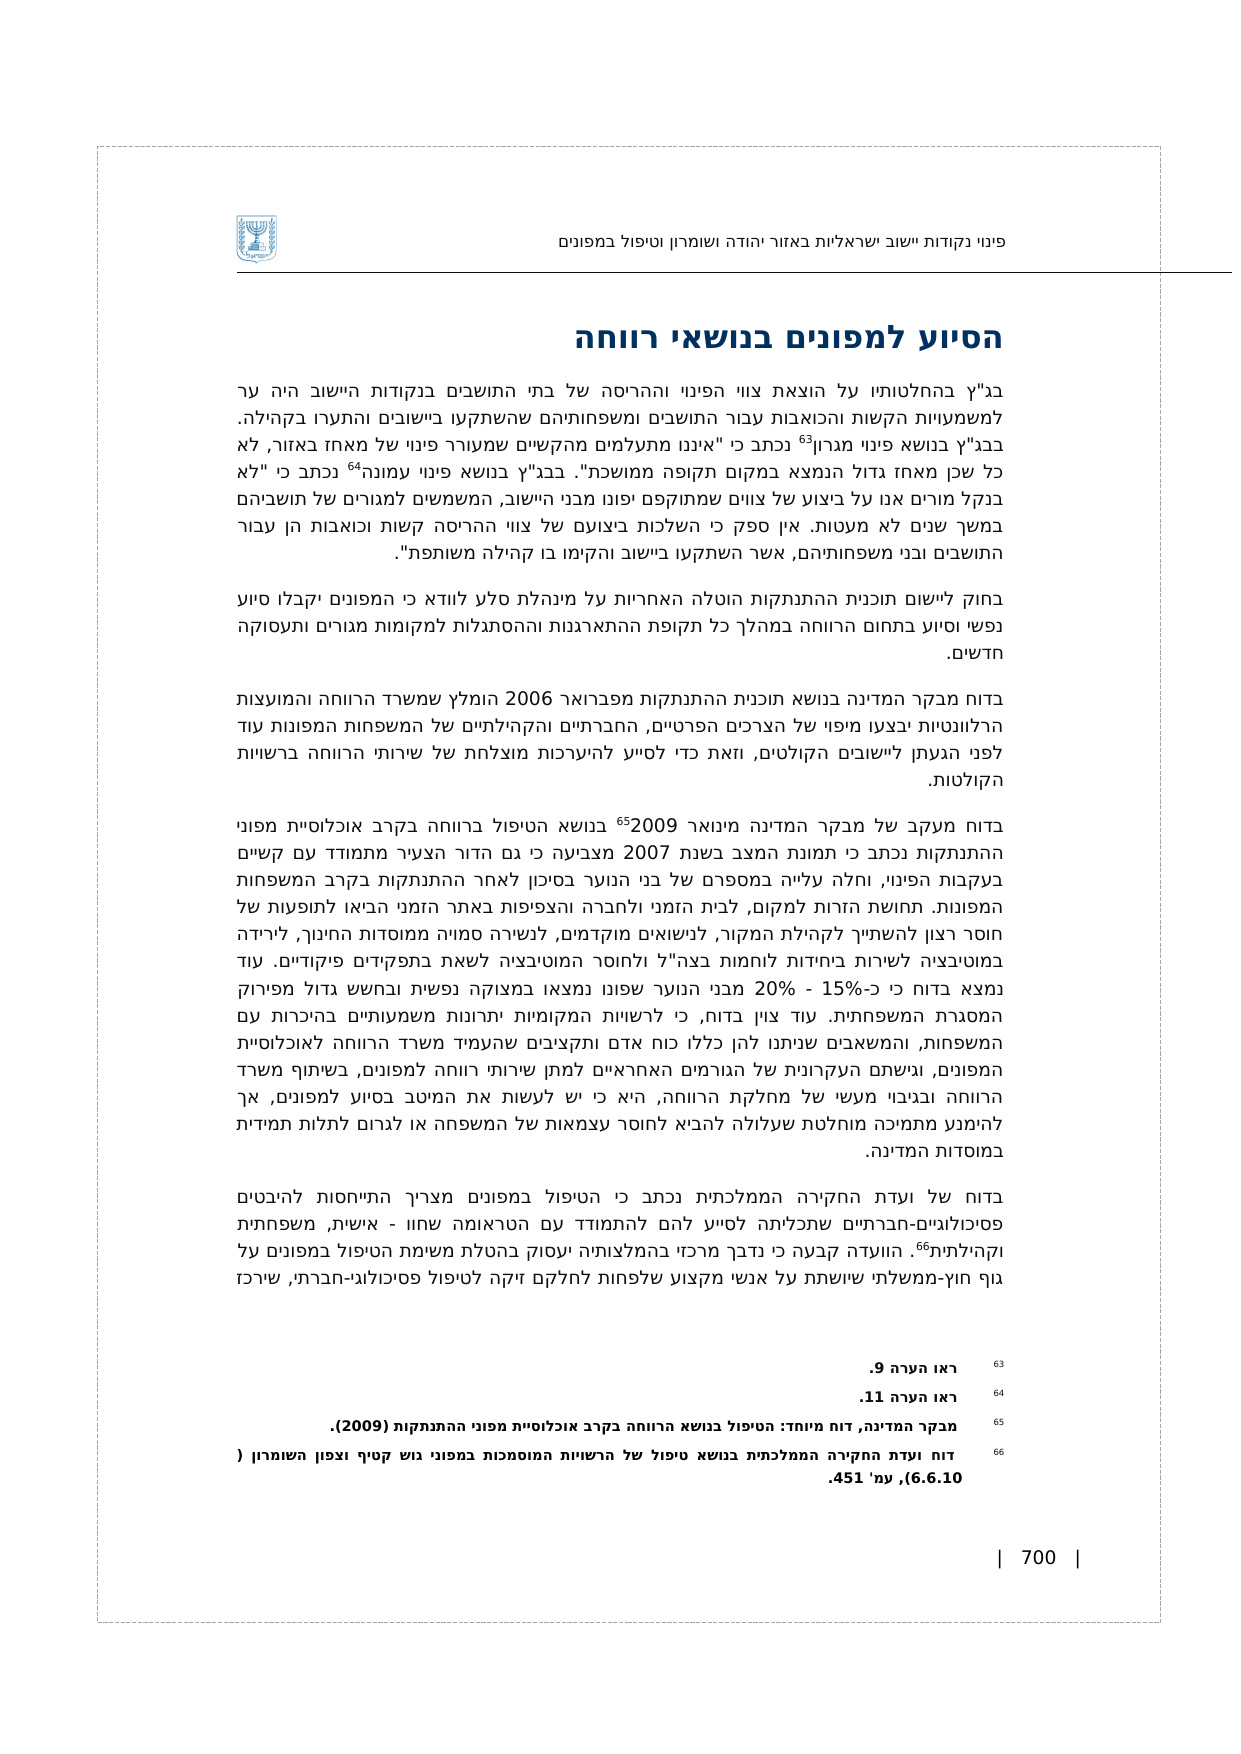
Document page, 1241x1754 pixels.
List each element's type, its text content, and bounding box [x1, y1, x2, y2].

text בחוק ליישום תוכנית ההתנתקות הוטלה האחריות על מינהלת סלע לוודא כי המפונים יקבלו סיוע נפשי וסיוע בתחום הרווחה במהלך כל תקופת ההתארגנות וההסתגלות למקומות מגורים ותעסוקה חדשים. [236, 584, 1004, 665]
text בדוח מבקר המדינה בנושא תוכנית ההתנתקות מפברואר 2006 הומלץ שמשרד הרווחה והמועצות הרלוונטיות יבצעו מיפוי של הצרכים הפרטיים, החברתיים והקהילתיים של המשפחות המפונות עוד לפני הגעתן ליישובים הקולטים, וזאת כדי לסייע להיערכות מוצלחת של שירותי הרווחה ברשויות הקולטות. [236, 684, 1004, 792]
text הסיוע למפונים בנושאי רווחה [236, 319, 1004, 357]
text בג"ץ בהחלטותיו על הוצאת צווי הפינוי וההריסה של בתי התושבים בנקודות היישוב היה ער למשמעויות הקשות והכואבות עבור התושבים ומשפחותיהם שהשתקעו ביישובים והתערו בקהילה. בבג"ץ בנושא פינוי מגרון נכתב כי "איננו מתעלמים מהקשיים שמעורר פינוי של מאחז באזור, לא כל שכן מאחז גדול הנמצא במקום תקופה ממושכת". בבג"ץ בנושא פינוי עמונה נכתב כי "לא בנקל מורים אנו על ביצוע של צווים שמתוקפם יפונו מבני היישוב, המשמשים למגורים של תושביהם במשך שנים לא מעטות. אין ספק כי השלכות ביצועם של צווי ההריסה קשות וכואבות הן עבור התושבים ובני משפחותיהם, אשר השתקעו ביישוב והקימו בו קהילה משותפת". [236, 375, 1004, 565]
text בדוח מעקב של מבקר המדינה מינואר 2009 בנושא הטיפול ברווחה בקרב אוכלוסיית מפוני ההתנתקות נכתב כי תמונת המצב בשנת 2007 מצביעה כי גם הדור הצעיר מתמודד עם קשיים בעקבות הפינוי, וחלה עלייה במספרם של בני הנוער בסיכון לאחר ההתנתקות בקרב המשפחות המפונות. תחושת הזרות למקום, לבית הזמני ולחברה והצפיפות באתר הזמני הביאו לתופעות של חוסר רצון להשתייך לקהילת המקור, לנישואים מוקדמים, לנשירה סמויה ממוסדות החינוך, לירידה במוטיבציה לשירות ביחידות לוחמות בצה"ל ולחוסר המוטיבציה לשאת בתפקידים פיקודיים. עוד נמצא בדוח כי כ-15% - 20% מבני הנוער שפונו נמצאו במצוקה נפשית ובחשש גדול מפירוק המסגרת המשפחתית. עוד צוין בדוח, כי לרשויות המקומיות יתרונות משמעותיים בהיכרות עם המשפחות, והמשאבים שניתנו להן כללו כוח אדם ותקציבים שהעמיד משרד הרווחה לאוכלוסיית המפונים, וגישתם העקרונית של הגורמים האחראיים למתן שירותי רווחה למפונים, בשיתוף משרד הרווחה ובגיבוי מעשי של מחלקת הרווחה, היא כי יש לעשות את המיטב בסיוע למפונים, אך להימנע מתמיכה מוחלטת שעלולה להביא לחוסר עצמאות של המשפחה או לגרום לתלות תמידית במוסדות המדינה. [236, 811, 1004, 1163]
